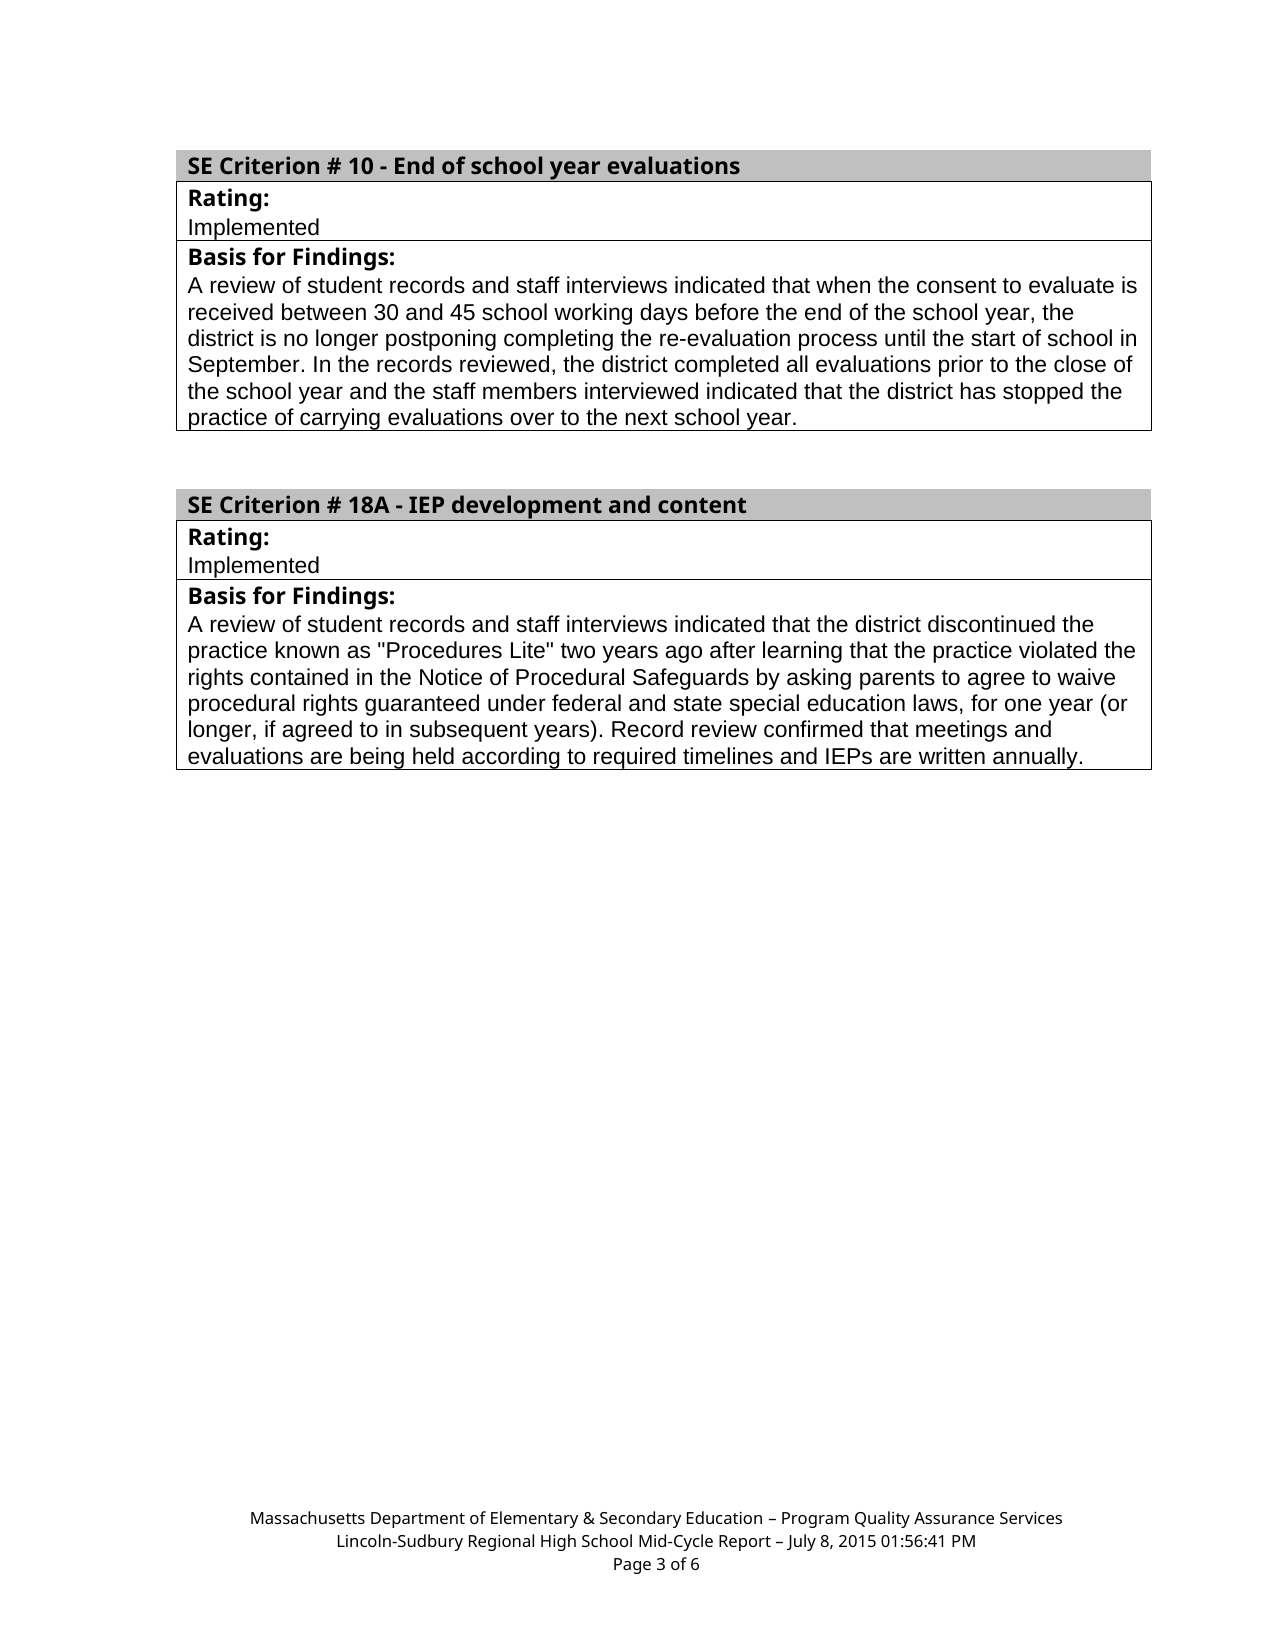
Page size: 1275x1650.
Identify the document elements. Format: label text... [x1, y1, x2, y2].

table_cell Basis for Findings: [177, 580, 1151, 611]
table_cell Basis for Findings: [177, 241, 1151, 272]
table_cell Rating: [177, 521, 1151, 552]
table_cell Implemented [177, 214, 1151, 240]
table_header SE Criterion # 10 - End of school year evaluations [176, 150, 1151, 181]
table_cell A review of student records and staff interviews indicated that the district discontinued the practice known as "Procedures Lite" two years ago after learning that the practice violated the rights contained in the Notice of Procedural Safeguards by asking parents to agree to waive procedural rights guaranteed under federal and state special education laws, for one year (or longer, if agreed to in subsequent years). Record review confirmed that meetings and evaluations are being held according to required timelines and IEPs are written annually. [177, 611, 1151, 769]
table_cell Rating: [177, 182, 1151, 213]
table_cell Implemented [177, 553, 1151, 579]
table_cell A review of student records and staff interviews indicated that when the consent to evaluate is received between 30 and 45 school working days before the end of the school year, the district is no longer postponing completing the re-evaluation process until the start of school in September. In the records reviewed, the district completed all evaluations prior to the close of the school year and the staff members interviewed indicated that the district has stopped the practice of carrying evaluations over to the next school year. [177, 272, 1151, 430]
table_header SE Criterion # 18A - IEP development and content [176, 489, 1151, 520]
